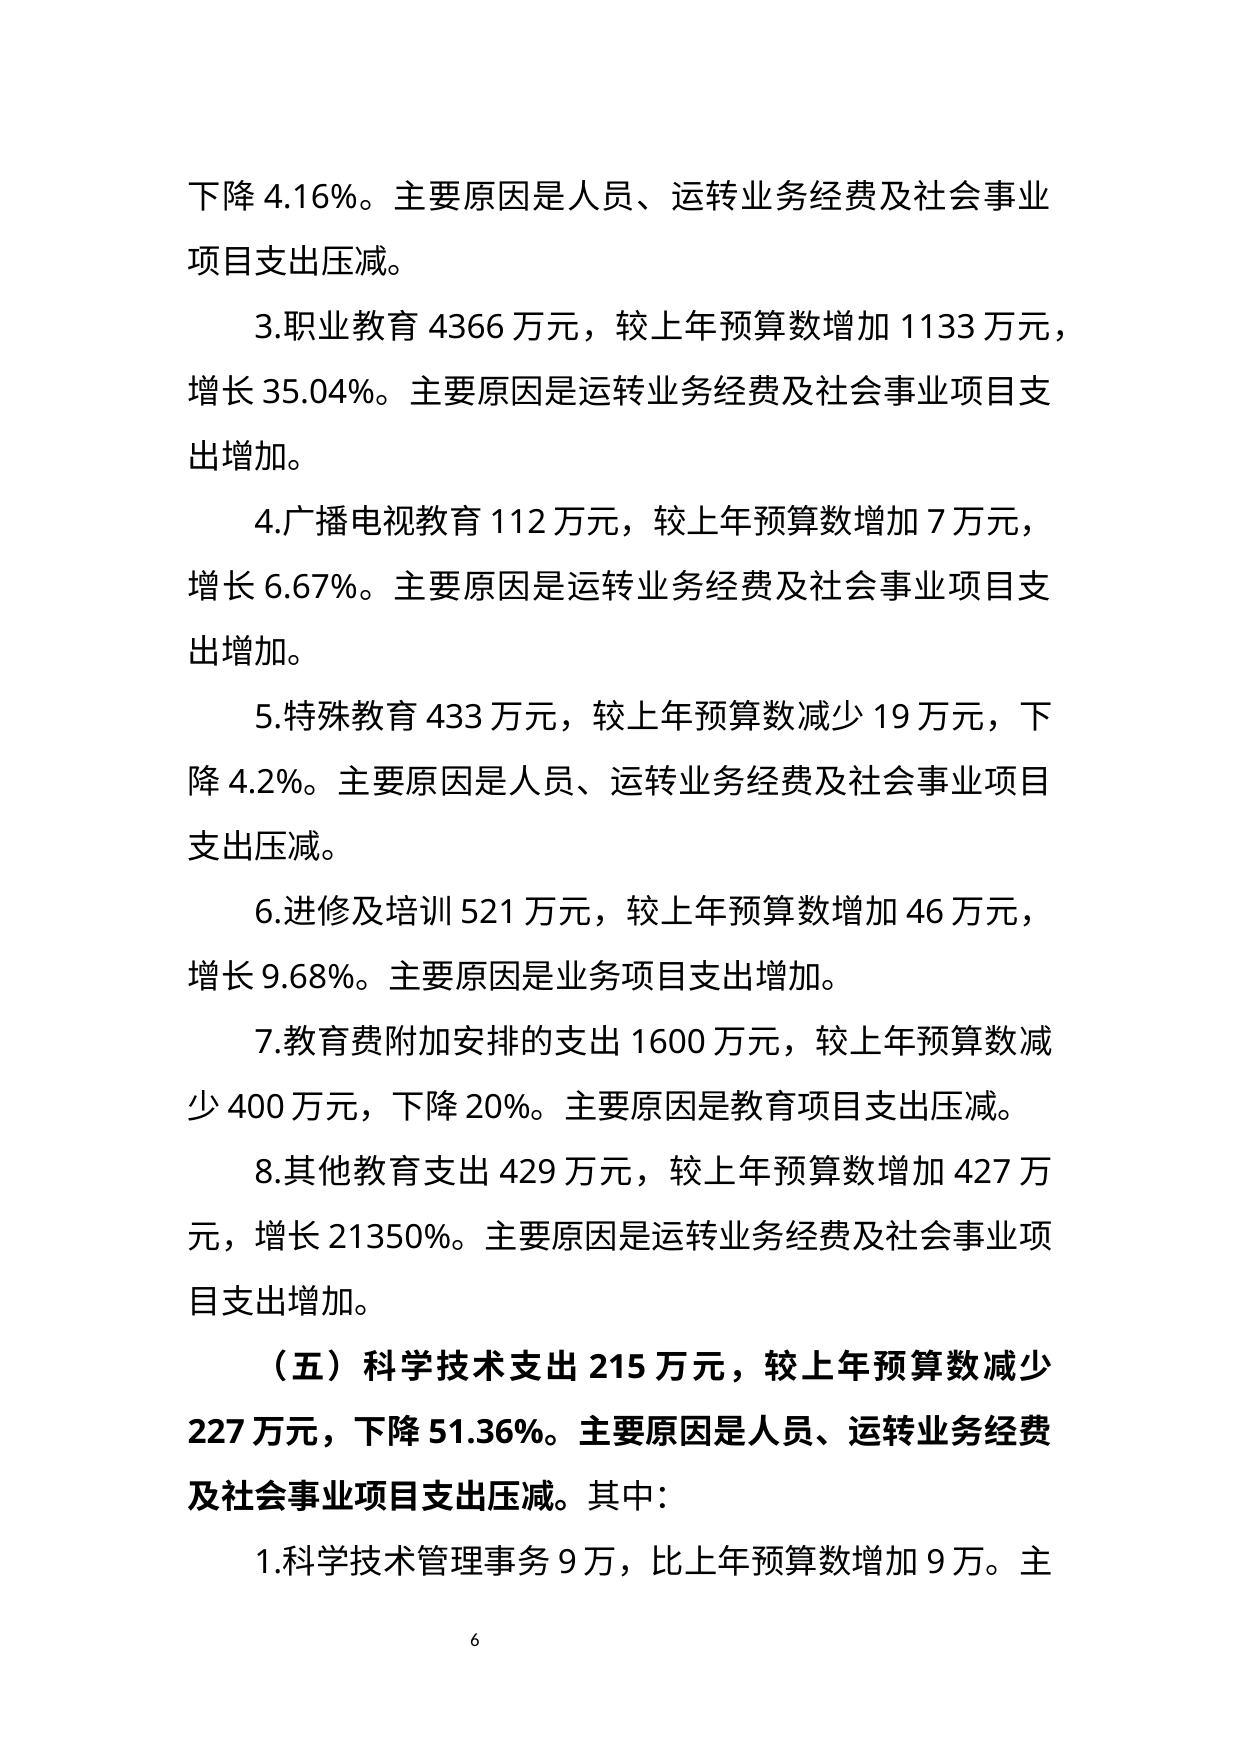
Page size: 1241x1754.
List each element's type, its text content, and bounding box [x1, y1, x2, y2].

text 8.其他教育支出429万元，较上年预算数增加427万元，增长21350%。主要原因是运转业务经费及社会事业项目支出增加。 [187, 1137, 1053, 1332]
text 7.教育费附加安排的支出1600万元，较上年预算数减少400万元，下降20%。主要原因是教育项目支出压减。 [187, 1007, 1053, 1137]
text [187, 1527, 1053, 1592]
text 3.职业教育4366万元，较上年预算数增加1133万元，增长35.04%。主要原因是运转业务经费及社会事业项目支出增加。 [187, 292, 1053, 487]
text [187, 162, 1053, 292]
text （五）科学技术支出215万元，较上年预算数减少227万元，下降51.36%。主要原因是人员、运转业务经费及社会事业项目支出压减。其中： [187, 1332, 1053, 1527]
text 6.进修及培训521万元，较上年预算数增加46万元，增长9.68%。主要原因是业务项目支出增加。 [187, 877, 1053, 1007]
text 4.广播电视教育112万元，较上年预算数增加7万元，增长6.67%。主要原因是运转业务经费及社会事业项目支出增加。 [187, 487, 1053, 682]
text 5.特殊教育433万元，较上年预算数减少19万元，下降4.2%。主要原因是人员、运转业务经费及社会事业项目支出压减。 [187, 682, 1053, 877]
